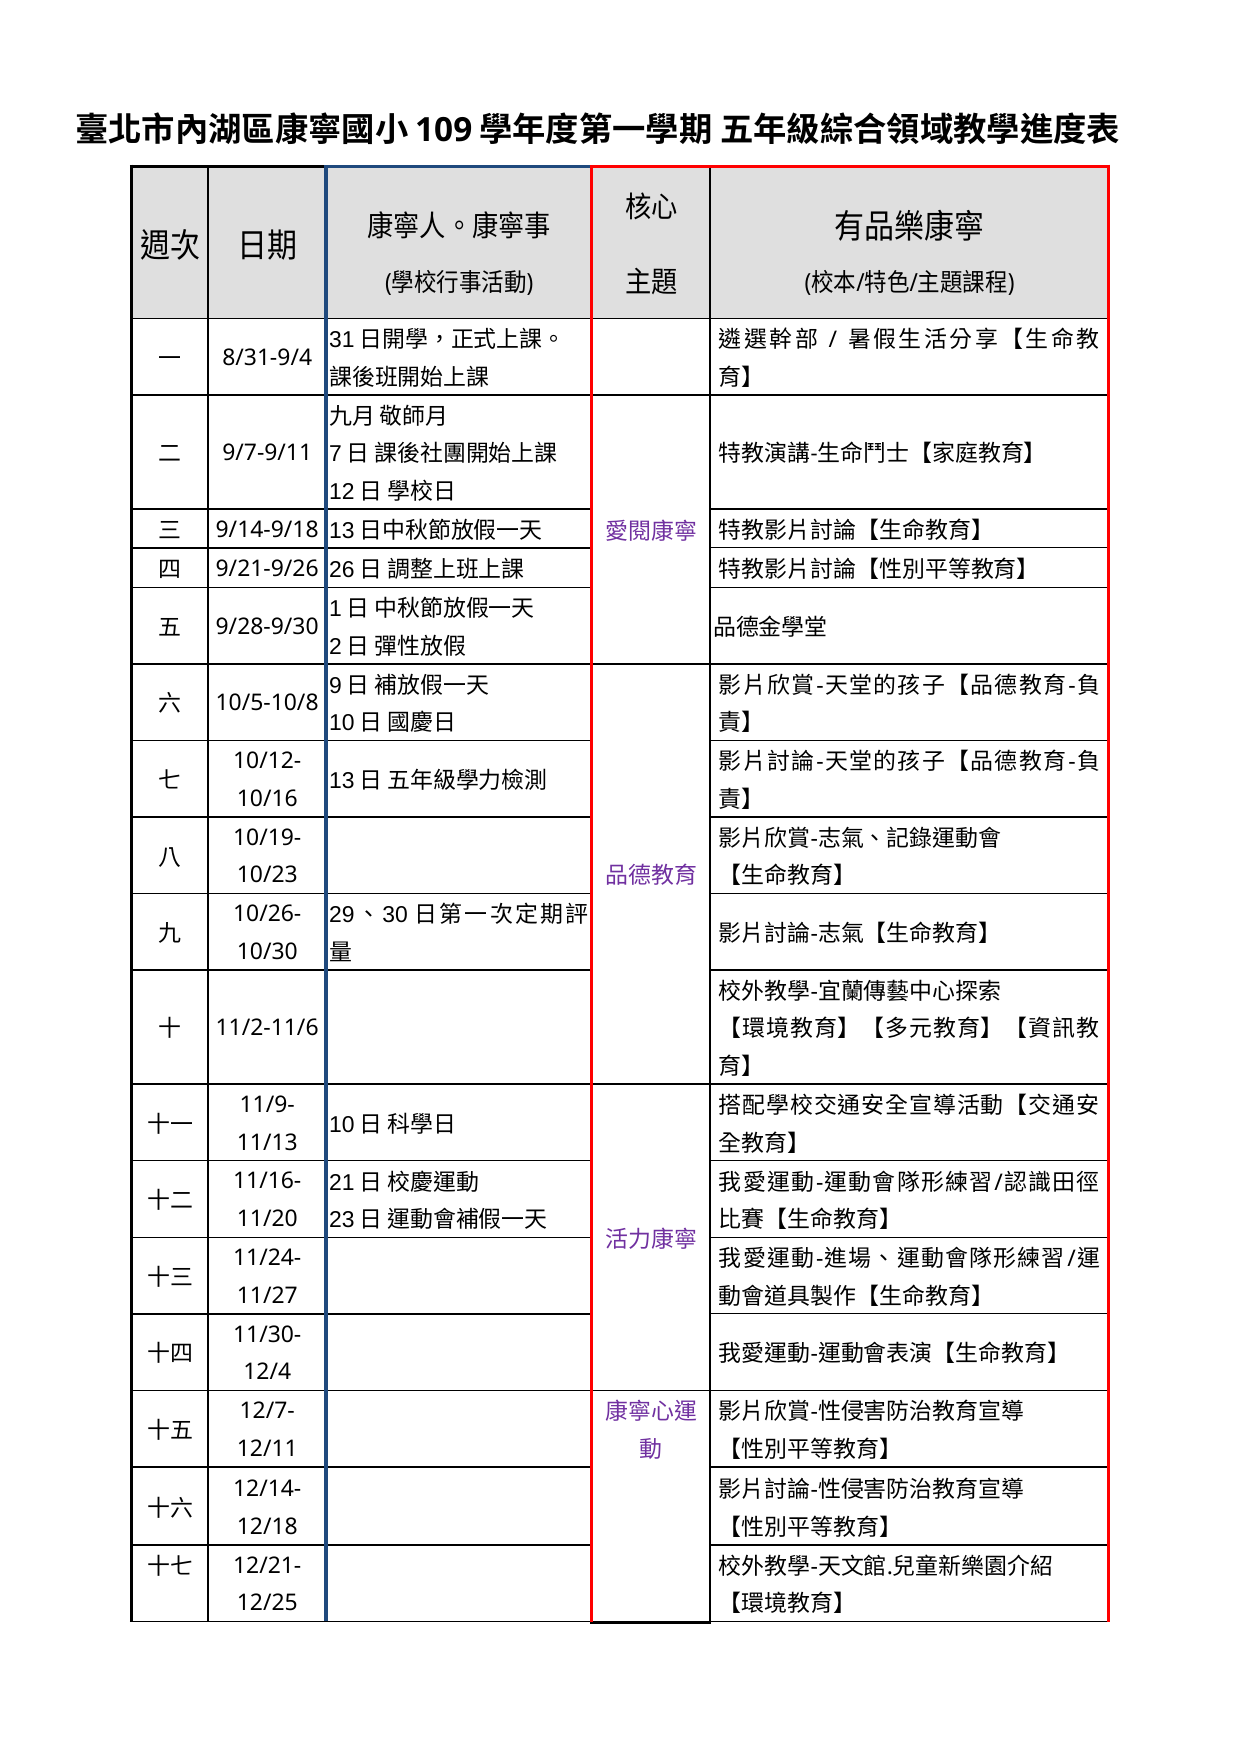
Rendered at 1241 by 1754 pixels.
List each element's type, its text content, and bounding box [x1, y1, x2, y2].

table_cell 13日中秋節放假一天 [328, 510, 590, 547]
text 臺北市內湖區康寧國小109學年度第一學期 五年級綜合領域教學進度表 [75, 89, 1165, 164]
table_cell 9日 補放假一天 10日 國慶日 [328, 665, 590, 739]
table_cell 特教影片討論【生命教育】 [711, 510, 1107, 547]
table_cell [593, 319, 709, 394]
table_cell 11/30-12/4 [209, 1315, 324, 1389]
table_cell 十二 [133, 1161, 207, 1236]
table_cell 13日 五年級學力檢測 [328, 741, 590, 816]
table_cell 9/14-9/18 [209, 510, 324, 547]
table_cell 影片欣賞-天堂的孩子【品德教育-負責】 [711, 665, 1107, 739]
table_cell 9/28-9/30 [209, 588, 324, 663]
table_cell 康寧心運動 [593, 1391, 709, 1621]
table_cell 十四 [133, 1315, 207, 1389]
table_cell 十五 [133, 1391, 207, 1466]
table_cell 十七 [133, 1546, 207, 1621]
table_header 康寧人。康寧事 (學校行事活動) [328, 168, 590, 318]
table_cell 9/21-9/26 [209, 549, 324, 586]
table_cell 七 [133, 741, 207, 816]
table_header 日期 [209, 168, 324, 318]
table_cell 11/24-11/27 [209, 1238, 324, 1313]
table_cell 11/2-11/6 [209, 971, 324, 1083]
table_cell 12/7-12/11 [209, 1391, 324, 1466]
table_cell 29、30日第一次定期評量 [328, 894, 590, 969]
table_cell [328, 1546, 590, 1621]
table_cell 品德教育 [593, 665, 709, 1083]
table_cell 愛閱康寧 [593, 396, 709, 663]
table_cell 11/9-11/13 [209, 1085, 324, 1160]
table_cell 10/19-10/23 [209, 818, 324, 893]
table_cell 特教演講-生命鬥士【家庭教育】 [711, 396, 1107, 508]
table_cell 影片欣賞-性侵害防治教育宣導 【性別平等教育】 [711, 1391, 1107, 1466]
table_cell 特教影片討論【性別平等教育】 [711, 548, 1107, 586]
table_cell 1日 中秋節放假一天 2日 彈性放假 [328, 588, 590, 663]
table_cell 10日 科學日 [328, 1085, 590, 1160]
table_cell 十六 [133, 1468, 207, 1544]
table_cell 我愛運動-進場、運動會隊形練習/運動會道具製作【生命教育】 [711, 1238, 1107, 1313]
table_cell [328, 971, 590, 1083]
table_cell 遴選幹部 / 暑假生活分享【生命教育】 [711, 319, 1107, 394]
table_cell 品德金學堂 [711, 588, 1107, 663]
table_cell 12/21-12/25 [209, 1546, 324, 1621]
table_cell 影片欣賞-志氣、記錄運動會 【生命教育】 [711, 818, 1107, 893]
table_cell 四 [133, 549, 207, 586]
table_cell [328, 1238, 590, 1313]
table_cell 九月 敬師月 7日 課後社團開始上課 12日 學校日 [328, 396, 590, 508]
table_cell 8/31-9/4 [209, 319, 324, 394]
table_cell 21日 校慶運動 23日 運動會補假一天 [328, 1161, 590, 1236]
table_cell [328, 1391, 590, 1466]
table_cell 十一 [133, 1085, 207, 1160]
table_header 核心 主題 [593, 168, 709, 318]
table_cell 11/16-11/20 [209, 1161, 324, 1236]
table_cell 9/7-9/11 [209, 396, 324, 508]
table_cell 九 [133, 894, 207, 969]
table_cell 校外教學-天文館.兒童新樂園介紹 【環境教育】 [711, 1546, 1107, 1621]
table_cell 我愛運動-運動會表演【生命教育】 [711, 1314, 1107, 1389]
table_cell 影片討論-性侵害防治教育宣導 【性別平等教育】 [711, 1468, 1107, 1544]
table_cell 影片討論-天堂的孩子【品德教育-負責】 [711, 741, 1107, 816]
table_cell 我愛運動-運動會隊形練習/認識田徑比賽【生命教育】 [711, 1161, 1107, 1236]
table_cell 10/12-10/16 [209, 741, 324, 816]
table_cell [328, 1315, 590, 1389]
table_cell 五 [133, 588, 207, 663]
table_cell 12/14-12/18 [209, 1468, 324, 1544]
table_header 週次 [133, 168, 207, 318]
table_cell 十三 [133, 1238, 207, 1313]
table_cell 26日 調整上班上課 [328, 549, 590, 586]
table_cell 10/5-10/8 [209, 665, 324, 739]
table_cell [328, 1468, 590, 1544]
table_cell 三 [133, 510, 207, 547]
table_cell 10/26-10/30 [209, 894, 324, 969]
table_header 有品樂康寧 (校本/特色/主題課程) [711, 168, 1107, 318]
table_cell [328, 818, 590, 893]
table_cell 八 [133, 818, 207, 893]
table_cell 活力康寧 [593, 1085, 709, 1389]
table_cell 31日開學，正式上課。 課後班開始上課 [328, 319, 590, 394]
table_cell 校外教學-宜蘭傳藝中心探索 【環境教育】【多元教育】【資訊教育】 [711, 971, 1107, 1083]
table_cell 影片討論-志氣【生命教育】 [711, 894, 1107, 969]
table_cell 十 [133, 971, 207, 1083]
table_cell 六 [133, 665, 207, 739]
table_cell 二 [133, 396, 207, 508]
table_cell 一 [133, 319, 207, 394]
table_cell 搭配學校交通安全宣導活動【交通安全教育】 [711, 1085, 1107, 1160]
